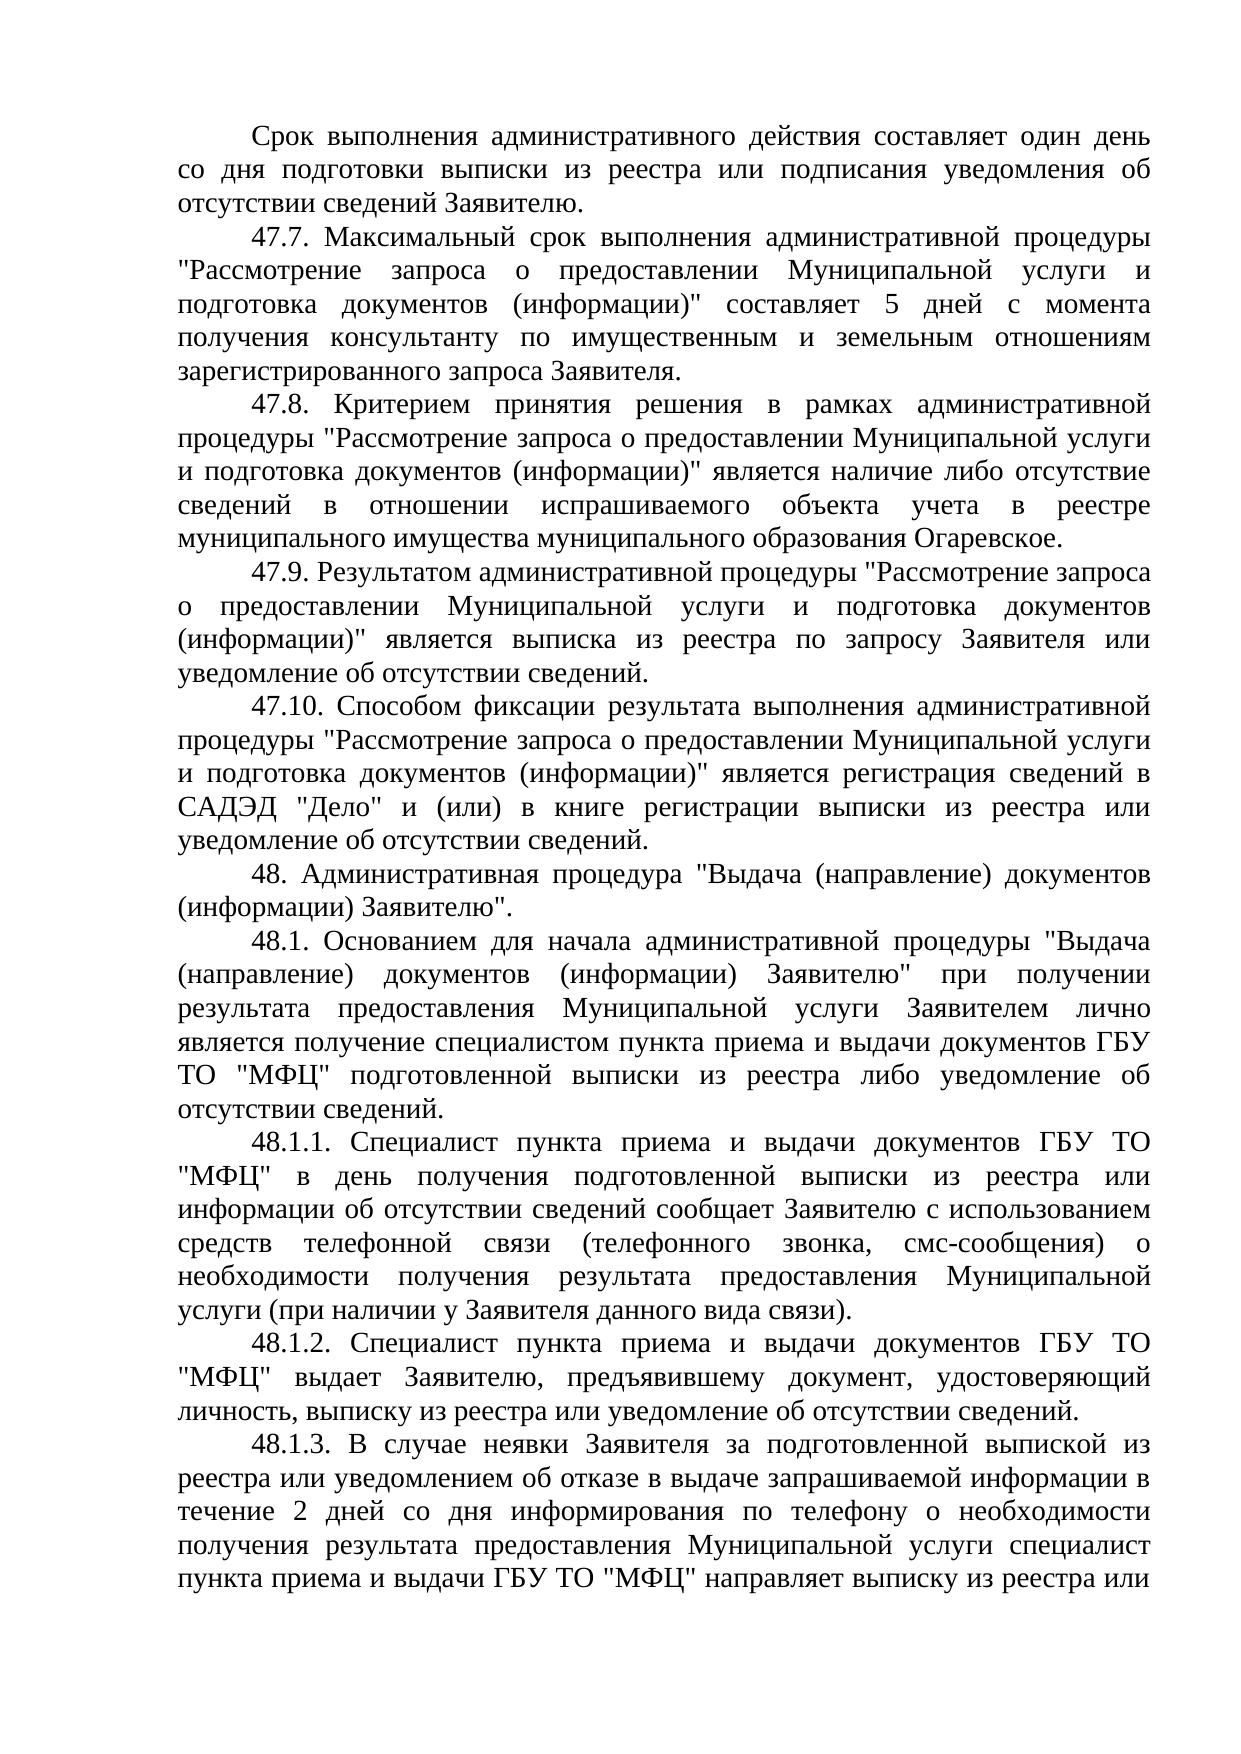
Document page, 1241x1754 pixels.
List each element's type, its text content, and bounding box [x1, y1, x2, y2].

text 48.1.2. Специалист пункта приема и выдачи документов ГБУ ТО "МФЦ" выдает Заявителю, предъявившему документ, удостоверяющий личность, выписку из реестра или уведомление об отсутствии сведений. [177, 1326, 1152, 1426]
text 48.1. Основанием для начала административной процедуры "Выдача (направление) документов (информации) Заявителю" при получении результата предоставления Муниципальной услуги Заявителем лично является получение специалистом пункта приема и выдачи документов ГБУ ТО "МФЦ" подготовленной выписки из реестра либо уведомление об отсутствии сведений. [177, 923, 1152, 1124]
text 48. Административная процедура "Выдача (направление) документов (информации) Заявителю". [177, 856, 1152, 923]
text 48.1.1. Специалист пункта приема и выдачи документов ГБУ ТО "МФЦ" в день получения подготовленной выписки из реестра или информации об отсутствии сведений сообщает Заявителю с использованием средств телефонной связи (телефонного звонка, смс-сообщения) о необходимости получения результата предоставления Муниципальной услуги (при наличии у Заявителя данного вида связи). [177, 1124, 1152, 1326]
text 47.9. Результатом административной процедуры "Рассмотрение запроса о предоставлении Муниципальной услуги и подготовка документов (информации)" является выписка из реестра по запросу Заявителя или уведомление об отсутствии сведений. [177, 554, 1152, 688]
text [177, 1426, 1152, 1594]
text Срок выполнения административного действия составляет один день со дня подготовки выписки из реестра или подписания уведомления об отсутствии сведений Заявителю. [177, 118, 1152, 219]
text 47.10. Способом фиксации результата выполнения административной процедуры "Рассмотрение запроса о предоставлении Муниципальной услуги и подготовка документов (информации)" является регистрация сведений в САДЭД "Дело" и (или) в книге регистрации выписки из реестра или уведомление об отсутствии сведений. [177, 688, 1152, 856]
text 47.7. Максимальный срок выполнения административной процедуры "Рассмотрение запроса о предоставлении Муниципальной услуги и подготовка документов (информации)" составляет 5 дней с момента получения консультанту по имущественным и земельным отношениям зарегистрированного запроса Заявителя. [177, 219, 1152, 386]
text 47.8. Критерием принятия решения в рамках административной процедуры "Рассмотрение запроса о предоставлении Муниципальной услуги и подготовка документов (информации)" является наличие либо отсутствие сведений в отношении испрашиваемого объекта учета в реестре муниципального имущества муниципального образования Огаревское. [177, 386, 1152, 554]
